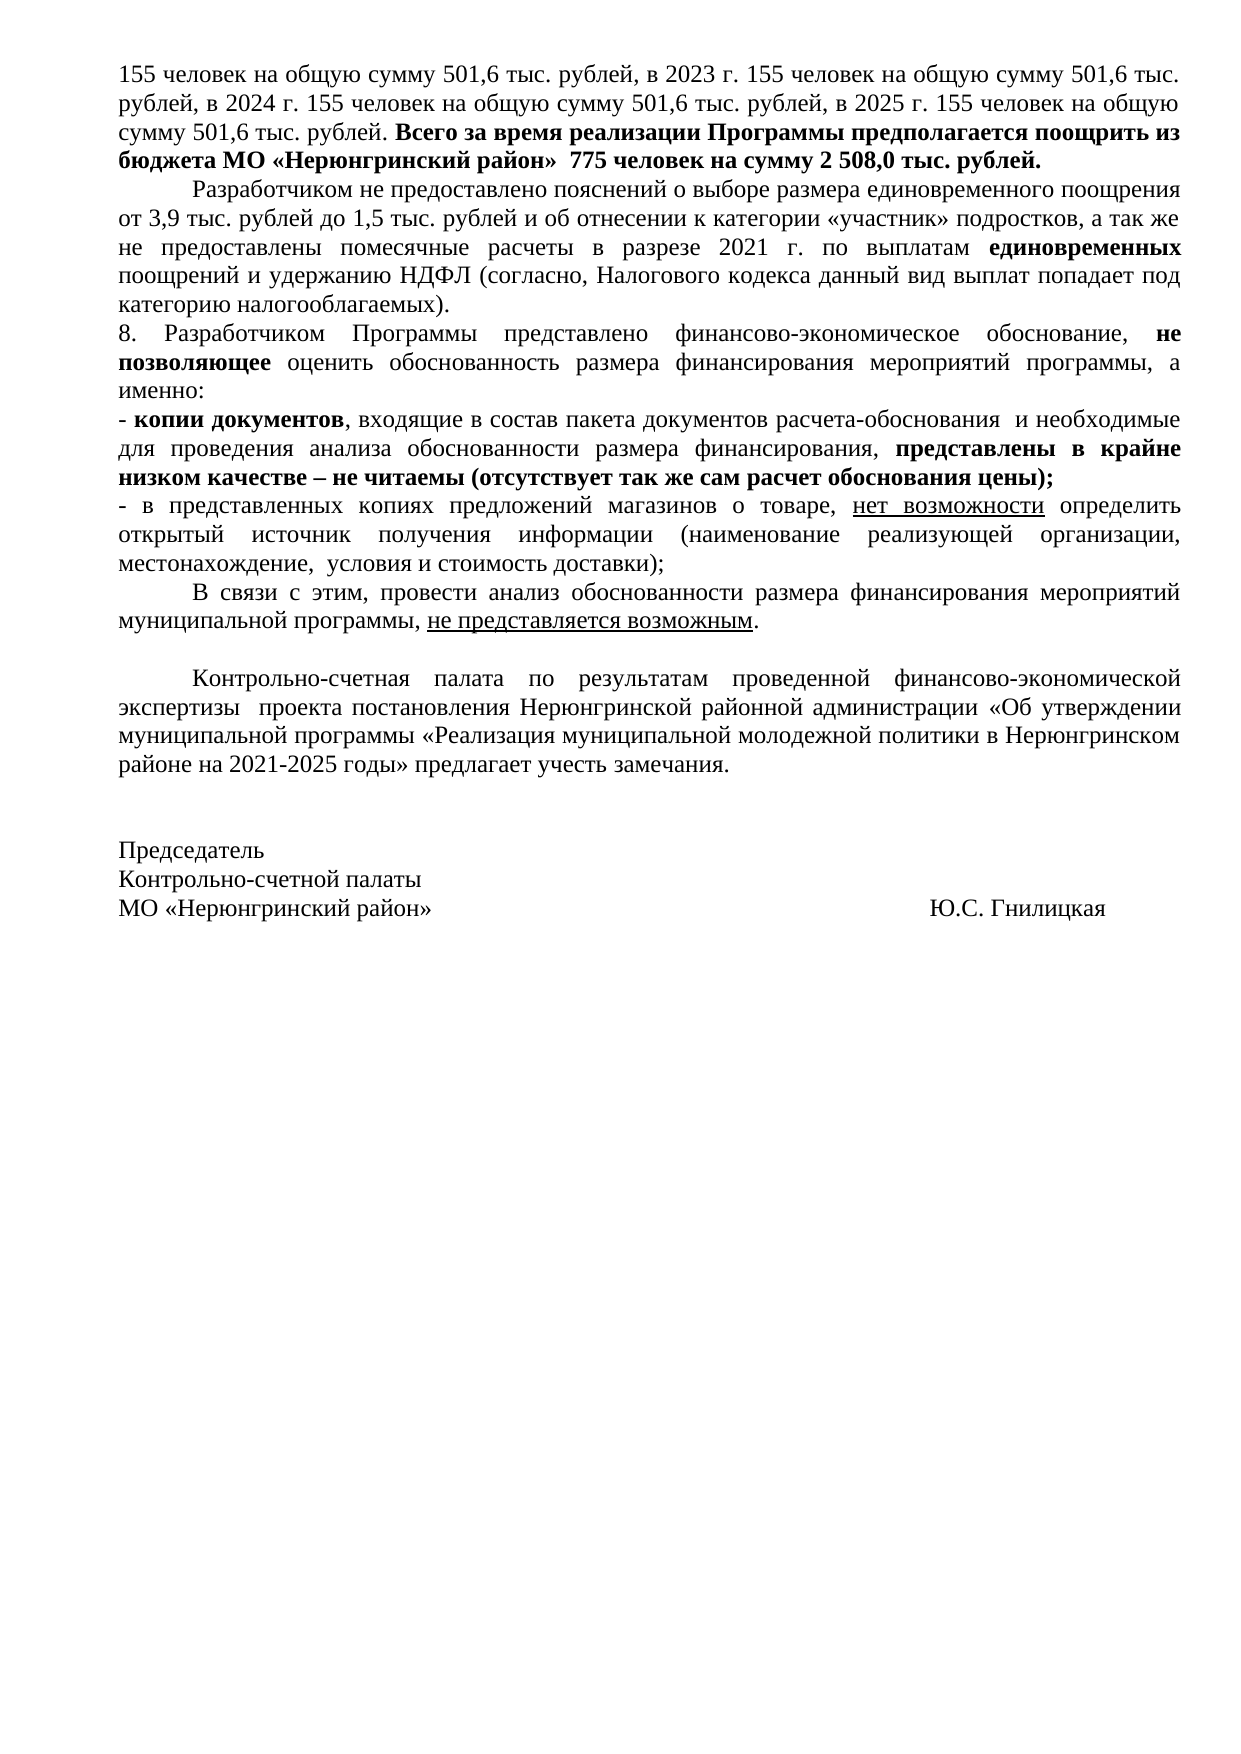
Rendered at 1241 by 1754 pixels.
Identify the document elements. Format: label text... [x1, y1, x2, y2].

text В связи с этим, провести анализ обоснованности размера финансирования мероприятий муниципальной программы, не представляется возможным. [118, 577, 1181, 634]
text Контрольно-счетной палаты [118, 864, 1181, 893]
text МО «Нерюнгринский район» Ю.С. Гнилицкая [118, 893, 1181, 922]
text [118, 59, 1181, 174]
text 8. Разработчиком Программы представлено финансово-экономическое обоснование, не позволяющее оценить обоснованность размера финансирования мероприятий программы, а именно: [118, 318, 1181, 404]
text - копии документов, входящие в состав пакета документов расчета-обоснования и необходимые для проведения анализа обоснованности размера финансирования, представлены в крайне низком качестве – не читаемы (отсутствует так же сам расчет обоснования цены); [118, 404, 1181, 490]
text Контрольно-счетная палата по результатам проведенной финансово-экономической экспертизы проекта постановления Нерюнгринской районной администрации «Об утверждении муниципальной программы «Реализация муниципальной молодежной политики в Нерюнгринском районе на 2021-2025 годы» предлагает учесть замечания. [118, 663, 1181, 778]
text Председатель [118, 835, 1181, 864]
text Разработчиком не предоставлено пояснений о выборе размера единовременного поощрения от 3,9 тыс. рублей до 1,5 тыс. рублей и об отнесении к категории «участник» подростков, а так же не предоставлены помесячные расчеты в разрезе 2021 г. по выплатам единовременных поощрений и удержанию НДФЛ (согласно, Налогового кодекса данный вид выплат попадает под категорию налогооблагаемых). [118, 174, 1181, 318]
text - в представленных копиях предложений магазинов о товаре, нет возможности определить открытый источник получения информации (наименование реализующей организации, местонахождение, условия и стоимость доставки); [118, 490, 1181, 577]
